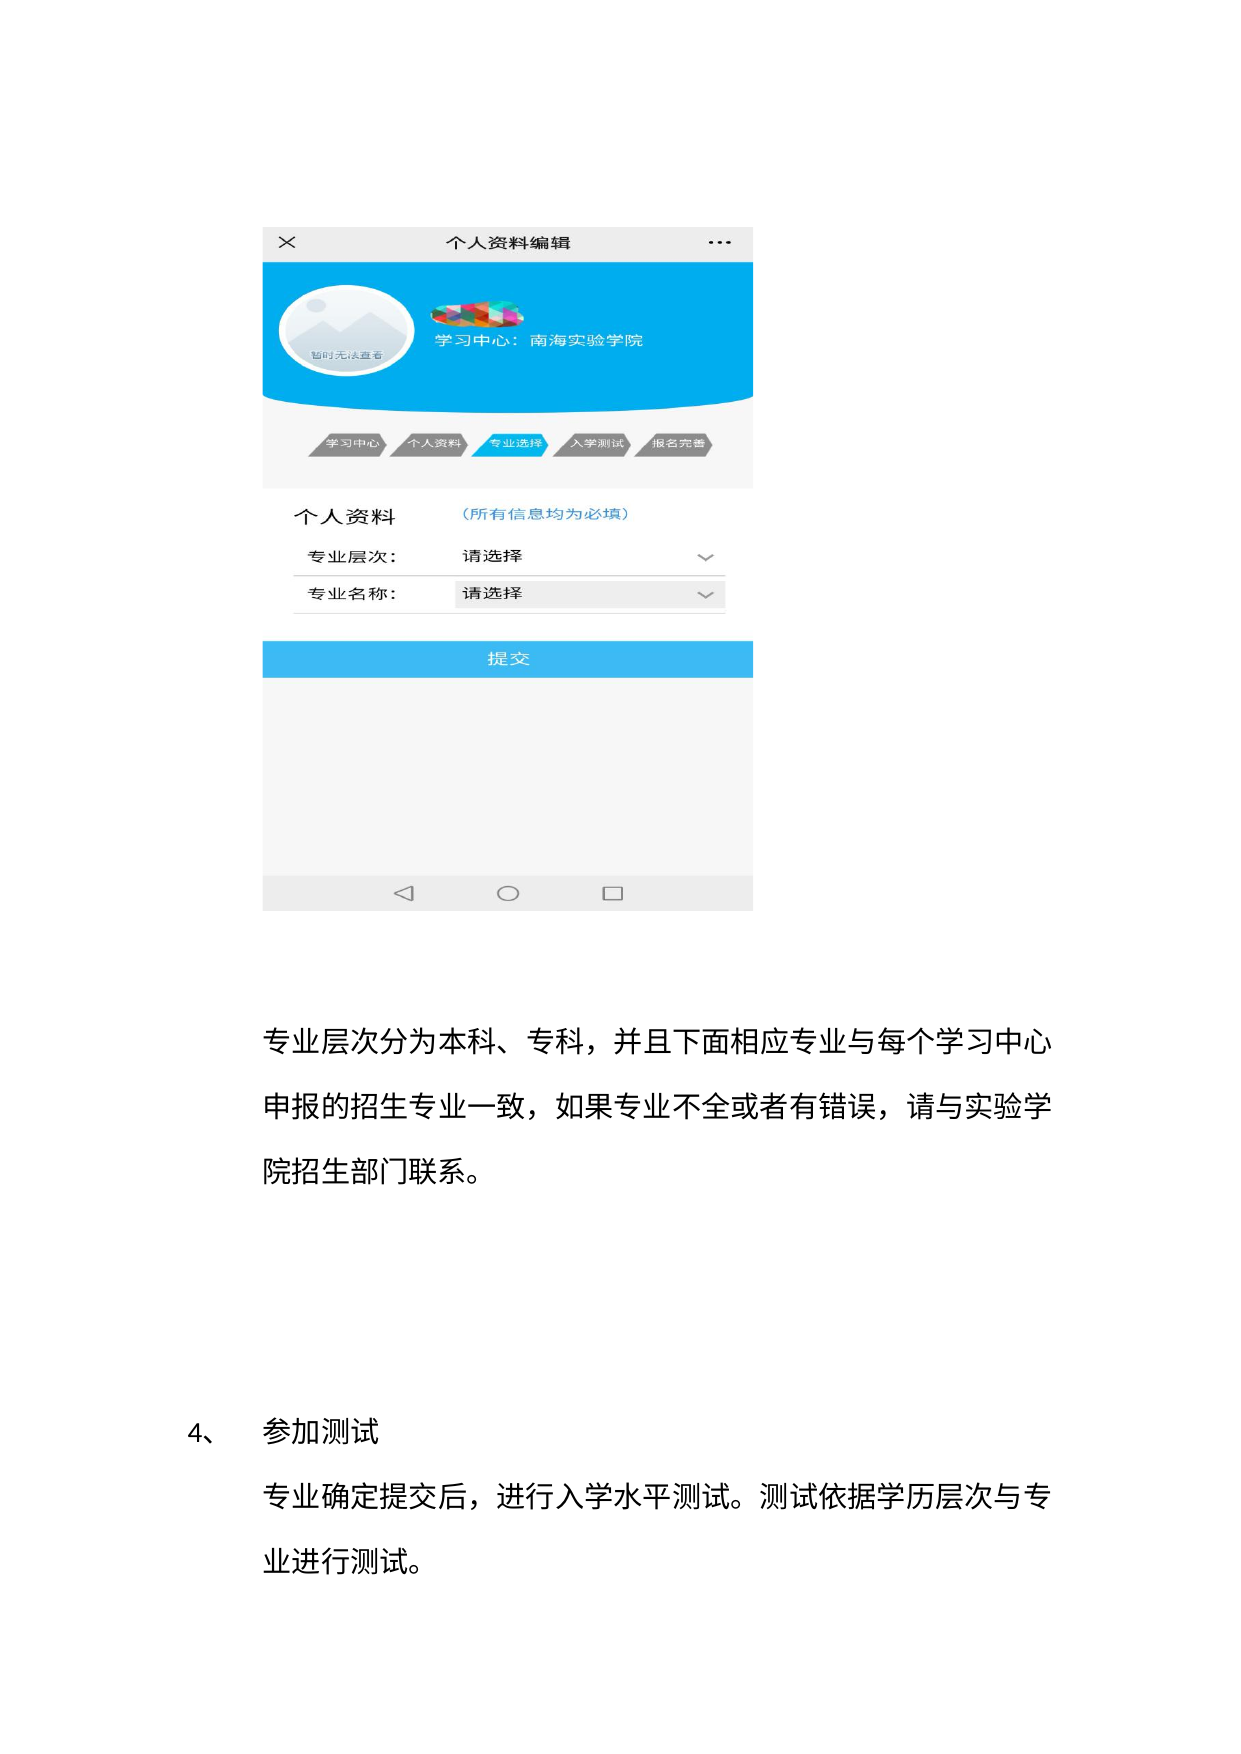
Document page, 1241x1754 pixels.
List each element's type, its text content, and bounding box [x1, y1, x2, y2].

list 参加测试 [187, 1397, 1053, 1462]
list 专业层次分为本科、专科，并且下面相应专业与每个学习中心申报的招生专业一致，如果专业不全或者有错误，请与实验学院招生部门联系。 [262, 1007, 1053, 1202]
picture [474, 335, 489, 346]
picture [588, 334, 604, 346]
picture [262, 395, 754, 911]
picture [626, 335, 642, 346]
picture [435, 335, 451, 346]
picture [531, 335, 546, 346]
picture [279, 285, 414, 376]
list 专业确定提交后，进行入学水平测试。测试依据学历层次与专业进行测试。 [262, 1462, 1053, 1592]
picture [552, 335, 565, 346]
picture [456, 335, 470, 346]
picture [262, 227, 754, 262]
picture [607, 334, 622, 346]
picture [431, 301, 523, 327]
picture [569, 335, 584, 345]
